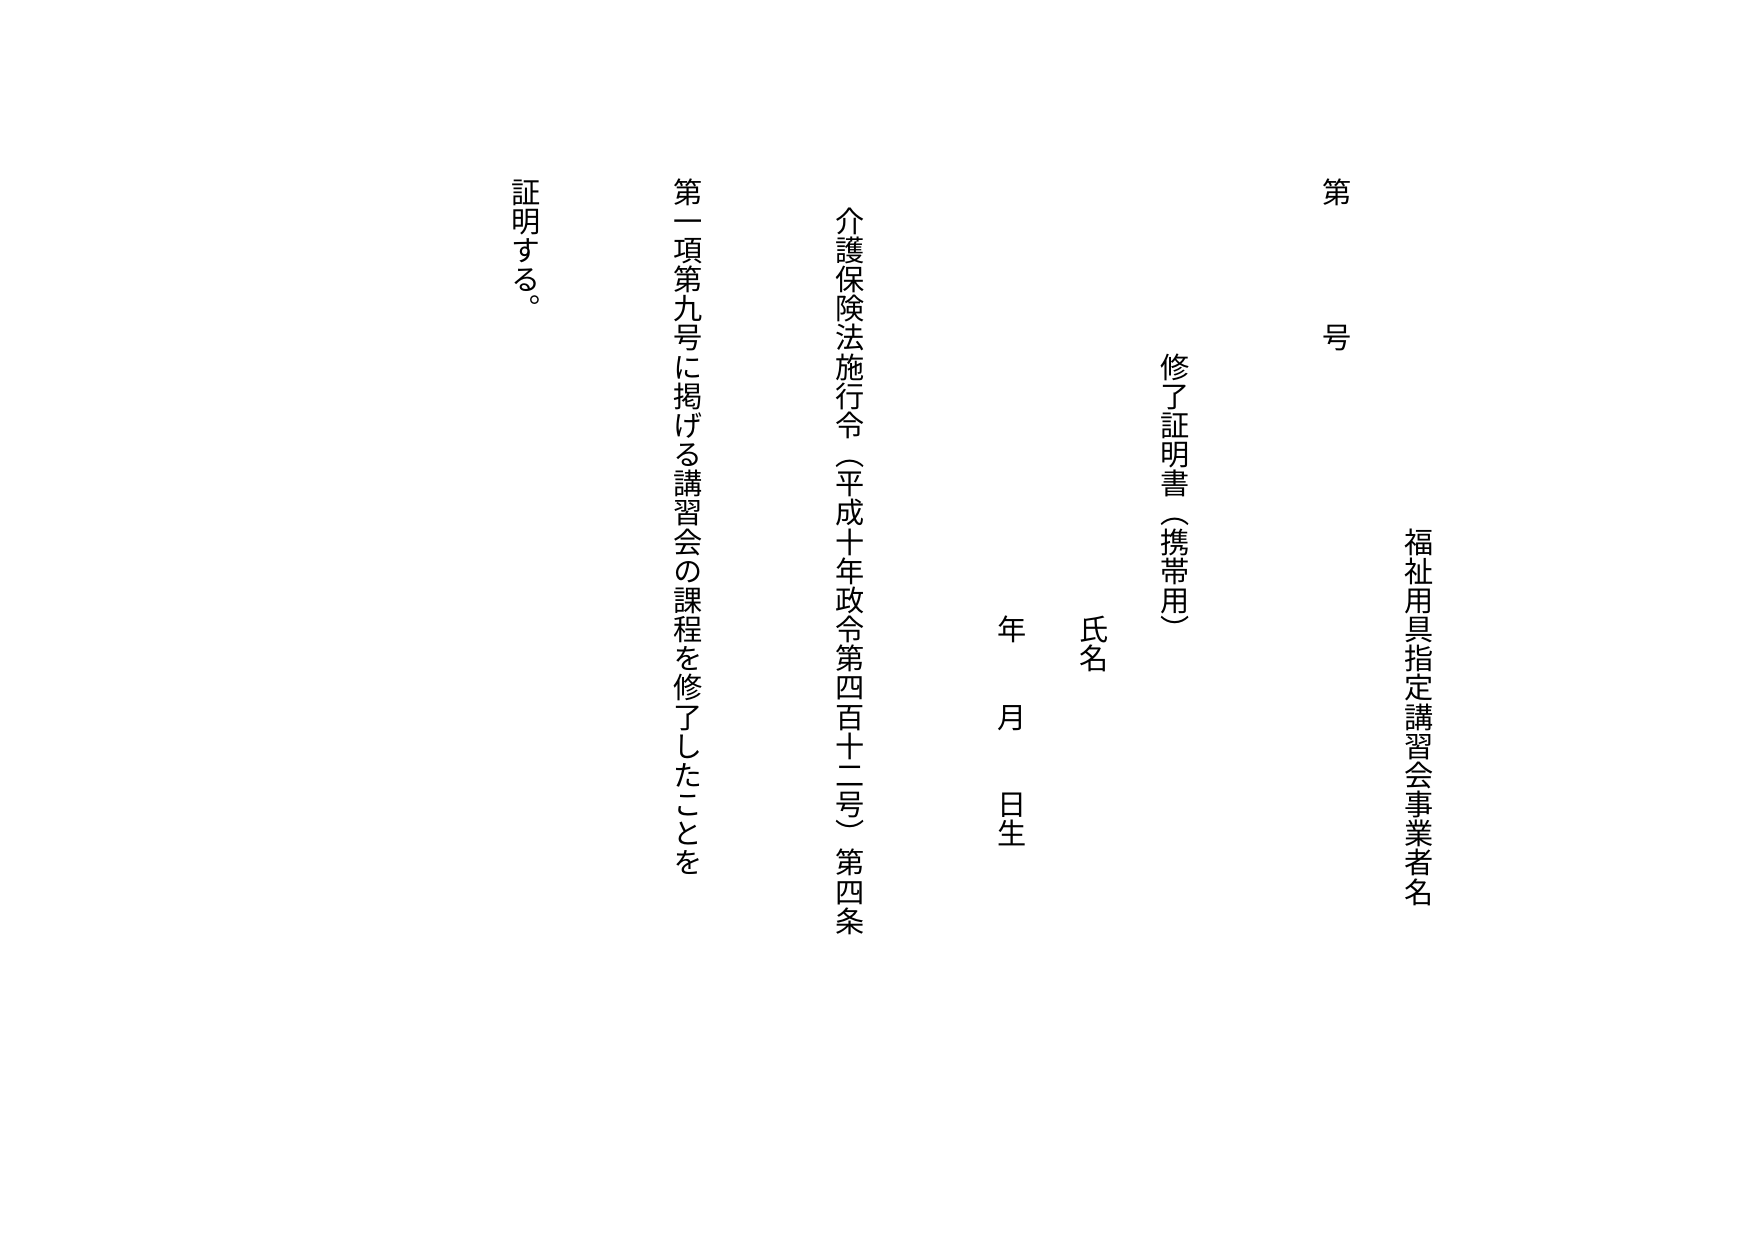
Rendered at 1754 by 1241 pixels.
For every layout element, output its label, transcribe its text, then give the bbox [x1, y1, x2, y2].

text 第一項第九号に掲げる講習会の課程を修了したことを [651, 177, 726, 1063]
text 第 号 [1300, 177, 1375, 1063]
text 介護保険法施行令（平成十年政令第四百十二号）第四条 [813, 177, 888, 1063]
text 年 月 日生 [975, 177, 1050, 1063]
text 証明する。 [488, 177, 563, 1063]
text 福祉用具指定講習会事業者名 [1381, 177, 1456, 1063]
text 氏名 [1056, 177, 1131, 1063]
text 修了証明書（携帯用） [1138, 177, 1213, 1063]
